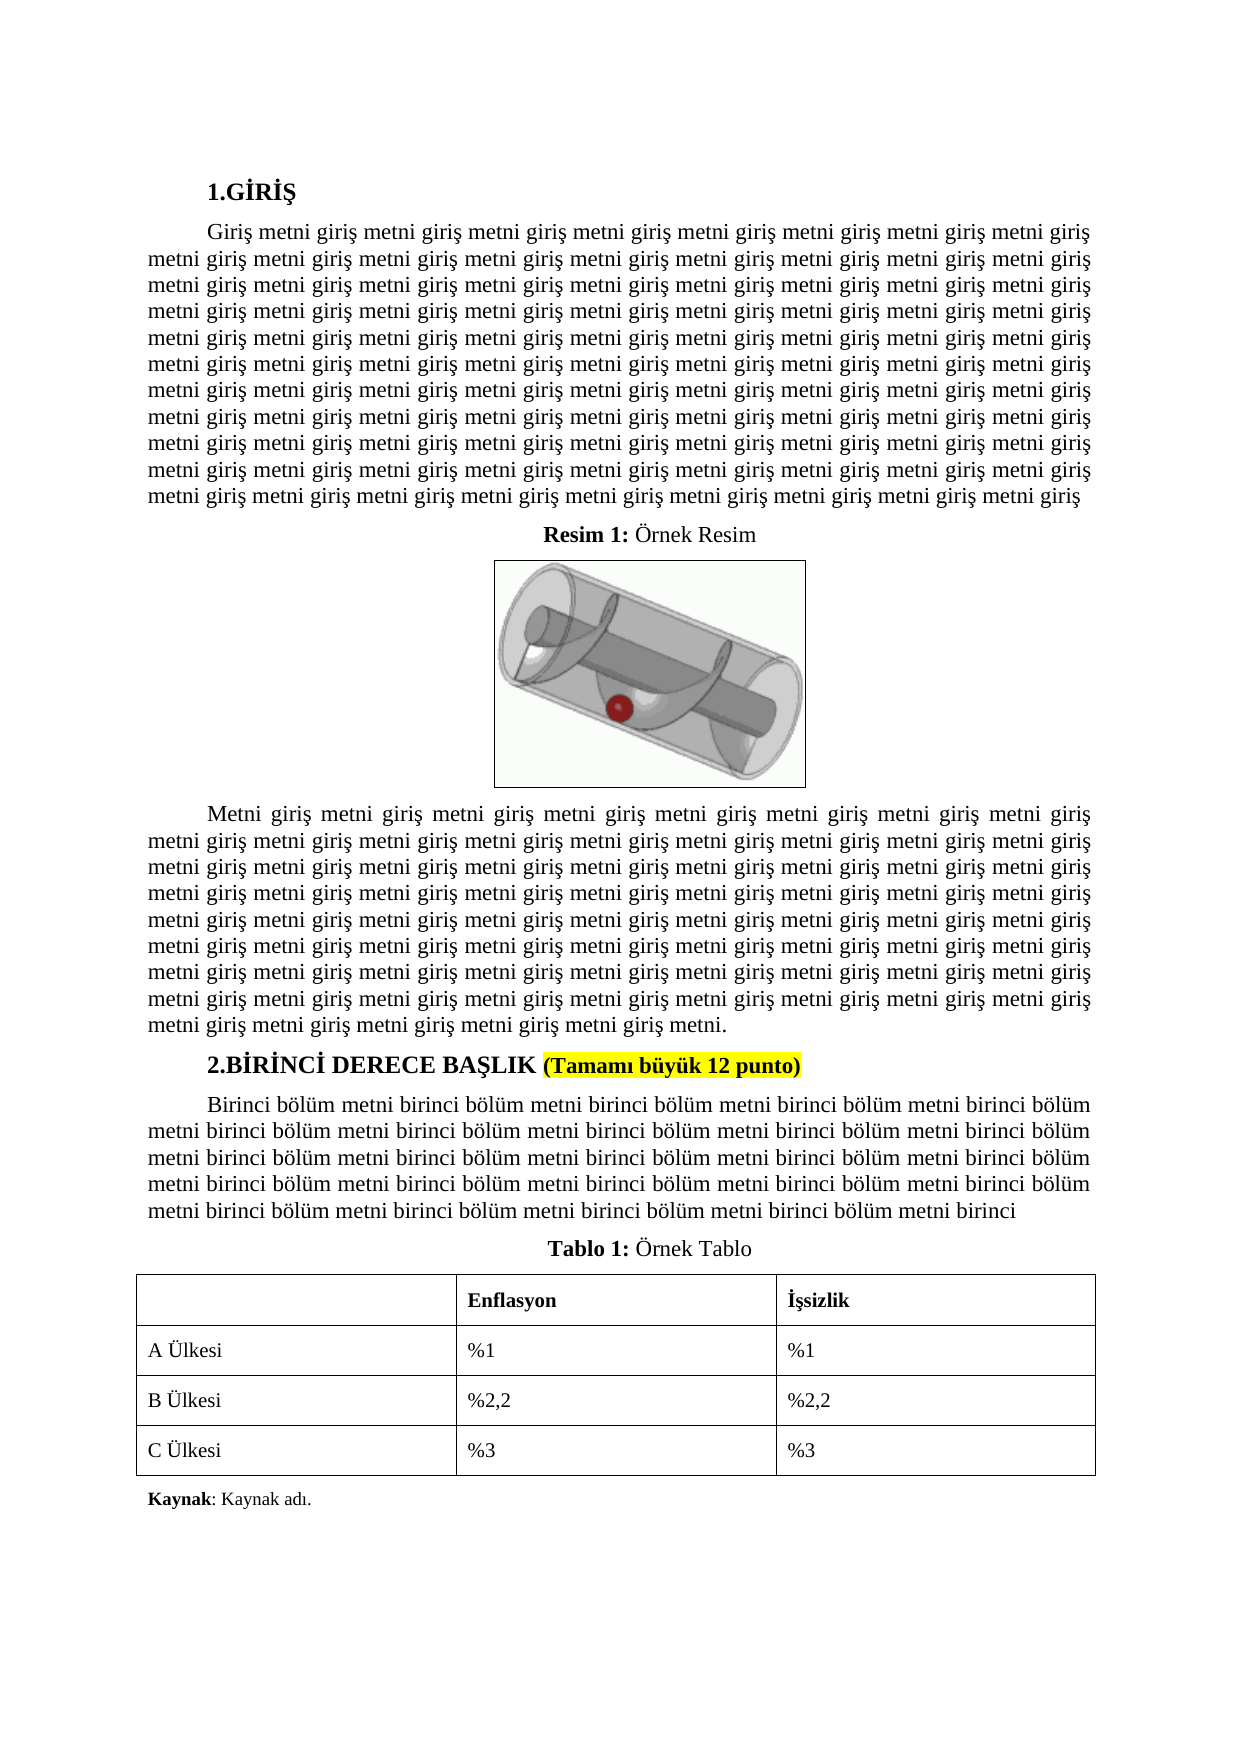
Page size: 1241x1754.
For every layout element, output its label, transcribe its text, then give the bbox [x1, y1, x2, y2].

text Giriş metni giriş metni giriş metni giriş metni giriş metni giriş metni giriş metni giriş metni giriş metni giriş metni giriş metni giriş metni giriş metni giriş metni giriş metni giriş metni giriş metni giriş metni giriş metni giriş metni giriş metni giriş metni giriş metni giriş metni giriş metni giriş metni giriş metni giriş metni giriş metni giriş metni giriş metni giriş metni giriş metni giriş metni giriş metni giriş metni giriş metni giriş metni giriş metni giriş metni giriş metni giriş metni giriş metni giriş metni giriş metni giriş metni giriş metni giriş metni giriş metni giriş metni giriş metni giriş metni giriş metni giriş metni giriş metni giriş metni giriş metni giriş metni giriş metni giriş metni giriş metni giriş metni giriş metni giriş metni giriş metni giriş metni giriş metni giriş metni giriş metni giriş metni giriş metni giriş metni giriş metni giriş metni giriş metni giriş metni giriş metni giriş metni giriş metni giriş metni giriş metni giriş metni giriş metni giriş metni giriş metni giriş metni giriş metni giriş metni giriş metni giriş metni giriş metni giriş metni giriş metni giriş metni giriş metni giriş metni giriş metni giriş metni giriş [148, 218, 1092, 508]
subtitle 2.BİRİNCİ DERECE BAŞLIK (Tamamı büyük 12 punto) [148, 1050, 1092, 1079]
text Tablo 1: Örnek Tablo [148, 1236, 1092, 1262]
text Resim 1: Örnek Resim [148, 521, 1092, 547]
text Kaynak: Kaynak adı. [148, 1488, 1092, 1510]
table_cell %2,2 [457, 1376, 776, 1425]
table_cell %2,2 [777, 1376, 1095, 1425]
text Metni giriş metni giriş metni giriş metni giriş metni giriş metni giriş metni giriş metni giriş metni giriş metni giriş metni giriş metni giriş metni giriş metni giriş metni giriş metni giriş metni giriş metni giriş metni giriş metni giriş metni giriş metni giriş metni giriş metni giriş metni giriş metni giriş metni giriş metni giriş metni giriş metni giriş metni giriş metni giriş metni giriş metni giriş metni giriş metni giriş metni giriş metni giriş metni giriş metni giriş metni giriş metni giriş metni giriş metni giriş metni giriş metni giriş metni giriş metni giriş metni giriş metni giriş metni giriş metni giriş metni giriş metni giriş metni giriş metni giriş metni giriş metni giriş metni giriş metni giriş metni giriş metni giriş metni giriş metni giriş metni giriş metni giriş metni giriş metni giriş metni giriş metni giriş metni giriş metni giriş metni giriş metni giriş metni giriş metni giriş metni. [148, 800, 1092, 1037]
picture [495, 561, 805, 787]
table_cell %3 [457, 1426, 776, 1475]
subtitle 1.GİRİŞ [148, 177, 1092, 206]
table_cell %1 [457, 1326, 776, 1374]
table_cell A Ülkesi [137, 1326, 456, 1374]
text Birinci bölüm metni birinci bölüm metni birinci bölüm metni birinci bölüm metni birinci bölüm metni birinci bölüm metni birinci bölüm metni birinci bölüm metni birinci bölüm metni birinci bölüm metni birinci bölüm metni birinci bölüm metni birinci bölüm metni birinci bölüm metni birinci bölüm metni birinci bölüm metni birinci bölüm metni birinci bölüm metni birinci bölüm metni birinci bölüm metni birinci bölüm metni birinci bölüm metni birinci bölüm metni birinci bölüm metni birinci [148, 1091, 1092, 1223]
table_cell C Ülkesi [137, 1426, 456, 1475]
table_cell B Ülkesi [137, 1376, 456, 1425]
table_header [137, 1275, 456, 1324]
table_cell %1 [777, 1326, 1095, 1374]
table_header Enflasyon [457, 1275, 776, 1324]
table_cell %3 [777, 1426, 1095, 1475]
table_header İşsizlik [777, 1275, 1095, 1324]
